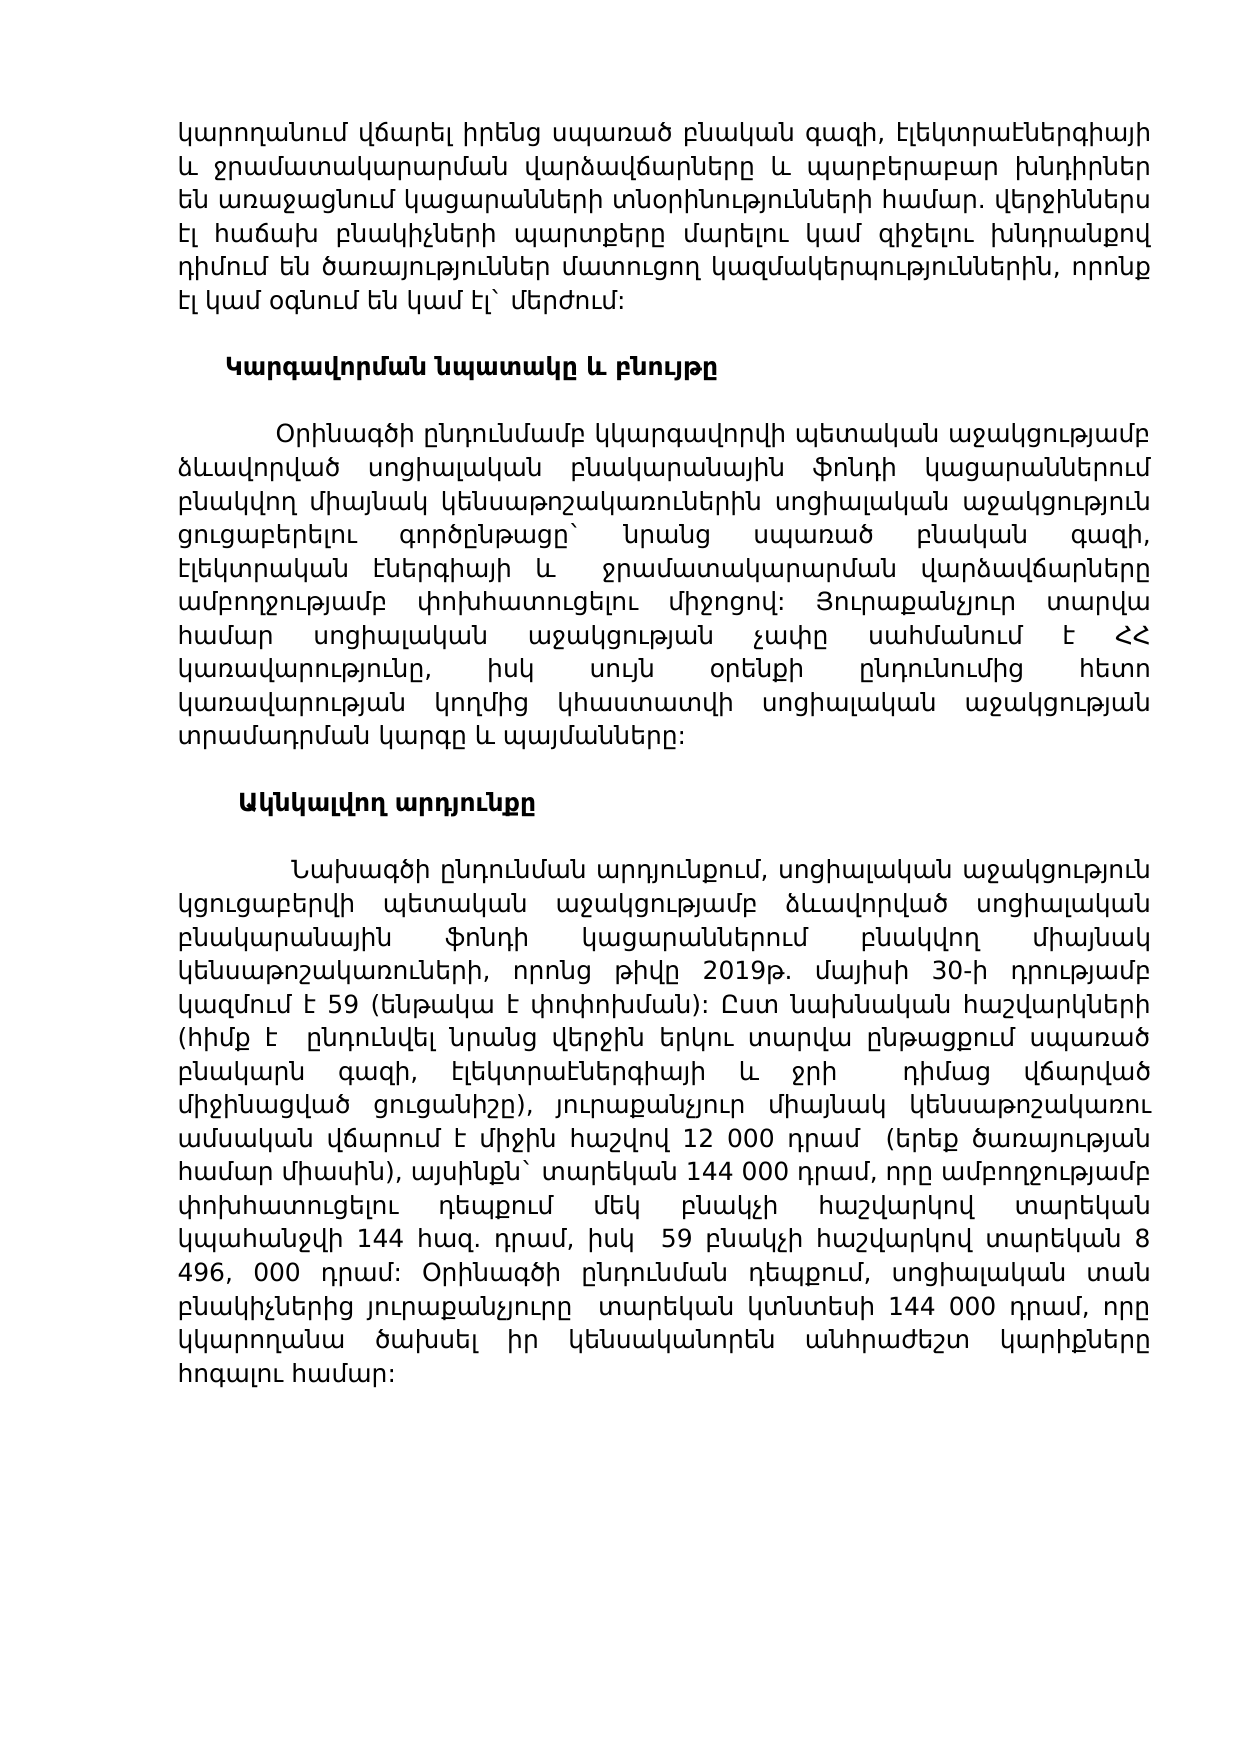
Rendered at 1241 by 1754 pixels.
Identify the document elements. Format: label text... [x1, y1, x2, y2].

text Նախագծի ընդունման արդյունքում, սոցիալական աջակցություն կցուցաբերվի պետական աջակցությամբ ձևավորված սոցիալական բնակարանային ֆոնդի կացարաններում բնակվող միայնակ կենսաթոշակառուների, որոնց թիվը 2019թ. մայիսի 30-ի դրությամբ կազմում է 59 (ենթակա է փոփոխման): Ըստ նախնական հաշվարկների (հիմք է ընդունվել նրանց վերջին երկու տարվա ընթացքում սպառած բնակարն գազի, էլեկտրաէներգիայի և ջրի դիմաց վճարված միջինացված ցուցանիշը), յուրաքանչյուր միայնակ կենսաթոշակառու ամսական վճարում է միջին հաշվով 12 000 դրամ (երեք ծառայության համար միասին), այսինքն` տարեկան 144 000 դրամ, որը ամբողջությամբ փոխհատուցելու դեպքում մեկ բնակչի հաշվարկով տարեկան կպահանջվի 144 հազ. դրամ, իսկ 59 բնակչի հաշվարկով տարեկան 8 496, 000 դրամ: Օրինագծի ընդունման դեպքում, սոցիալական տան բնակիչներից յուրաքանչյուրը տարեկան կտնտեսի 144 000 դրամ, որը կկարողանա ծախսել իր կենսականորեն անհրաժեշտ կարիքները հոգալու համար: [177, 856, 1152, 1388]
text Ակնկալվող արդյունքը [177, 788, 1152, 818]
text Օրինագծի ընդունմամբ կկարգավորվի պետական աջակցությամբ ձևավորված սոցիալական բնակարանային ֆոնդի կացարաններում բնակվող միայնակ կենսաթոշակառուներին սոցիալական աջակցություն ցուցաբերելու գործընթացը` նրանց սպառած բնական գազի, էլեկտրական էներգիայի և ջրամատակարարման վարձավճարները ամբողջությամբ փոխհատուցելու միջոցով: Յուրաքանչյուր տարվա համար սոցիալական աջակցության չափը սահմանում է ՀՀ կառավարությունը, իսկ սույն օրենքի ընդունումից հետո կառավարության կողմից կհաստատվի սոցիալական աջակցության տրամադրման կարգը և պայմանները: [177, 419, 1152, 751]
text Կարգավորման նպատակը և բնույթը [177, 352, 1152, 382]
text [177, 118, 1152, 315]
